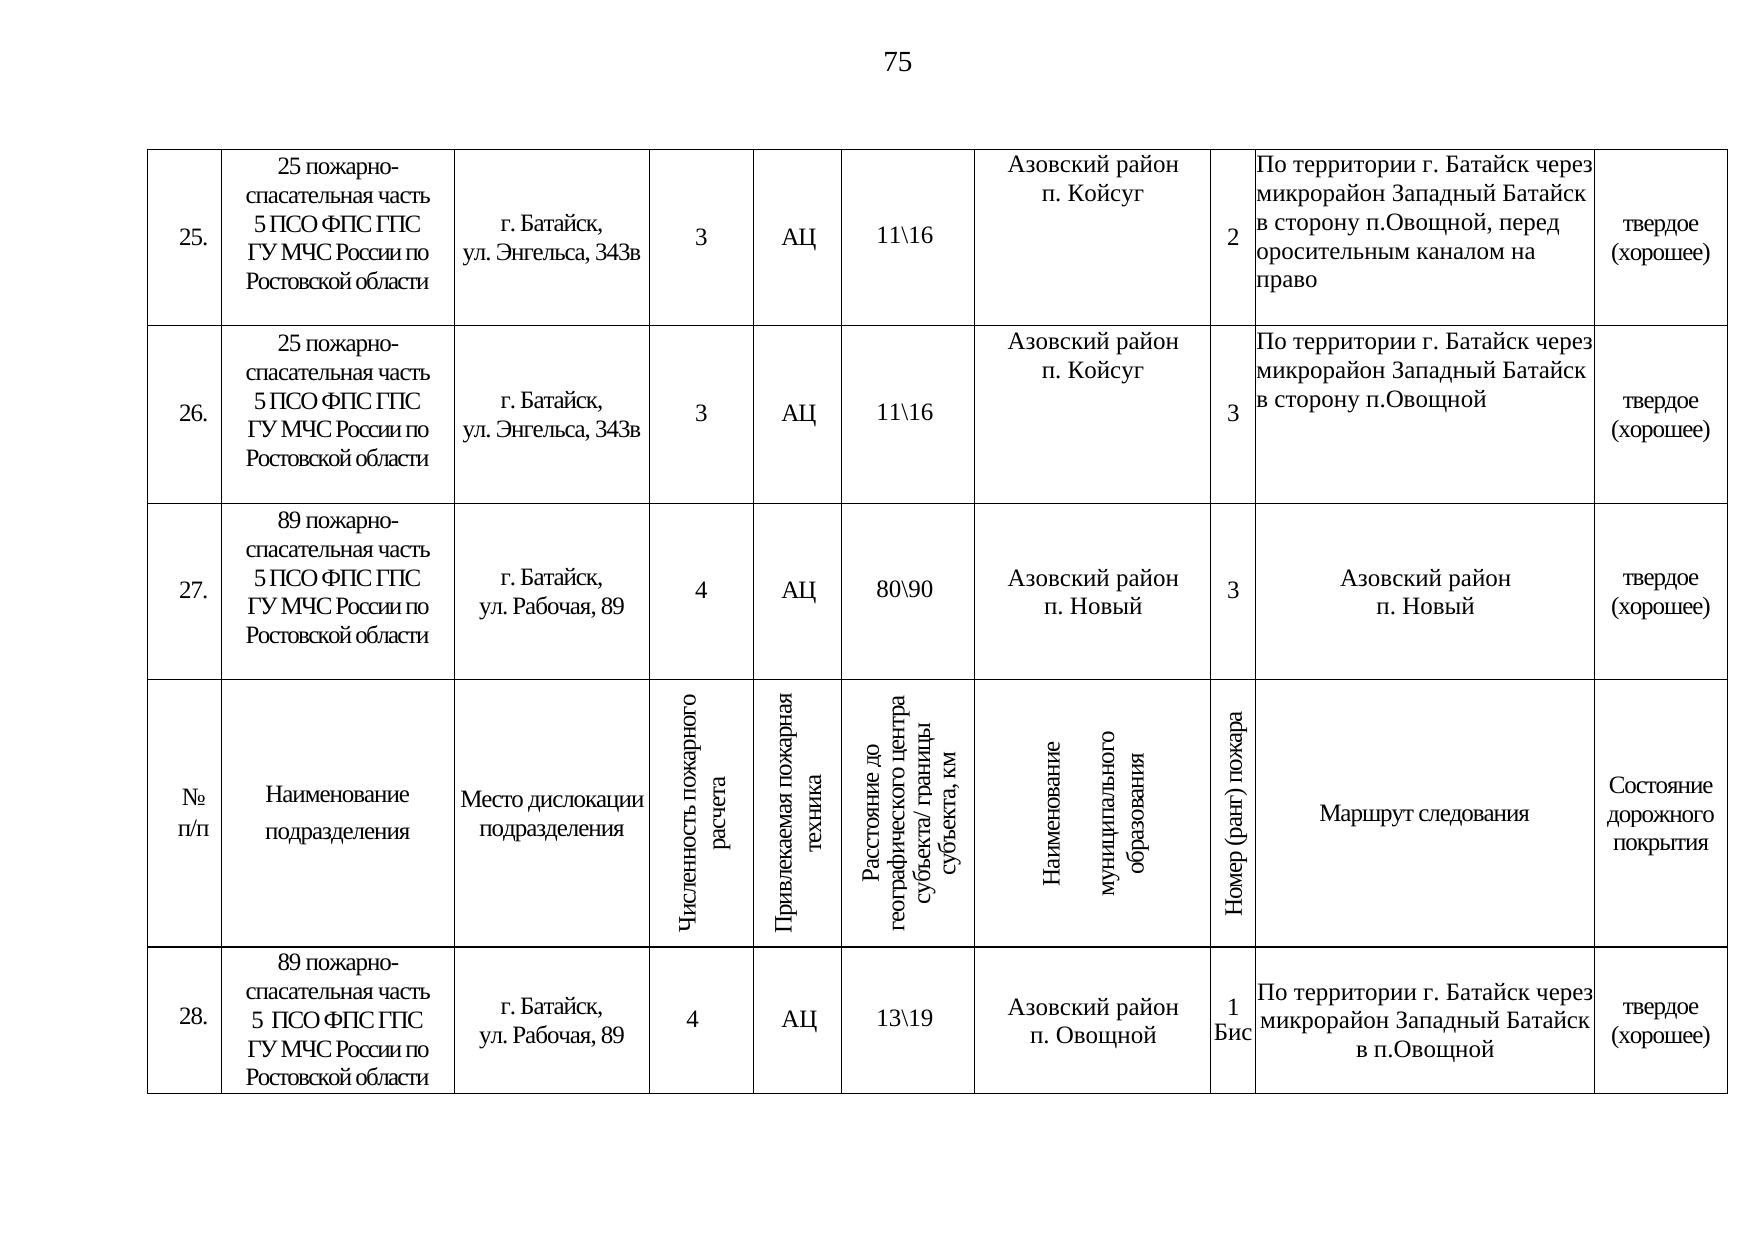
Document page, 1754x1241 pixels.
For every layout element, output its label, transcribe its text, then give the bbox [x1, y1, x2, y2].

table_cell 25 пожарно-спасательная часть 5 ПСО ФПС ГПС ГУ МЧС России по Ростовской области [222, 326, 454, 502]
table_cell Азовский район п. Койсуг [975, 326, 1210, 502]
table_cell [1256, 948, 1594, 1093]
table_cell 25 пожарно-спасательная часть 5 ПСО ФПС ГПС ГУ МЧС России по Ростовской области [222, 150, 454, 325]
table_cell 3 [650, 326, 753, 502]
table_cell твердое (хорошее) [1595, 326, 1727, 502]
table_cell АЦ [754, 948, 841, 1093]
table_cell Привлекаемая пожарная техника [754, 680, 841, 946]
table_cell 3 [650, 150, 753, 325]
table_cell Место дислокации подразделения [455, 680, 649, 946]
table_cell По территории г. Батайск через микрорайон Западный Батайск в сторону п.Овощной [1256, 326, 1594, 502]
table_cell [975, 948, 1210, 1093]
table_cell 28. [148, 948, 221, 1093]
table_cell Азовский район п. Новый [975, 504, 1210, 679]
table_cell 11\16 [842, 150, 974, 325]
table_cell 3 [1211, 504, 1255, 679]
table_cell Наименование подразделения [222, 680, 454, 946]
table_cell Азовский район п. Койсуг [975, 150, 1210, 325]
table_cell 4 [650, 504, 753, 679]
table_cell 2 [1211, 150, 1255, 325]
table_cell 27. [148, 504, 221, 679]
table_cell 13\19 [842, 948, 974, 1093]
table_cell АЦ [754, 150, 841, 325]
table_cell 4 [650, 948, 753, 1093]
table_cell 25. [148, 150, 221, 325]
table_cell 89 пожарно-спасательная часть 5 ПСО ФПС ГПС ГУ МЧС России по Ростовской области области» [222, 948, 454, 1093]
table_cell Расстояние до географического центра субъекта/ границы субъекта, км [842, 680, 974, 946]
table_cell Состояние дорожного покрытия [1595, 680, 1727, 946]
table_cell 11\16 [842, 326, 974, 502]
table_cell По территории г. Батайск через микрорайон Западный Батайск в сторону п.Овощной, перед оросительным каналом на право [1256, 150, 1594, 325]
table_cell г. Батайск, ул. Рабочая, 89 [455, 948, 649, 1093]
table_cell 3 [1211, 326, 1255, 502]
table_cell г. Батайск, ул. Энгельса, 343в [455, 326, 649, 502]
table_cell АЦ [754, 326, 841, 502]
table_cell Наименование муниципального образования [975, 680, 1210, 946]
table_cell твердое (хорошее) [1595, 150, 1727, 325]
table_cell Численность пожарного расчета [650, 680, 753, 946]
table_cell Номер (ранг) пожара [1211, 680, 1255, 946]
table_cell твердое (хорошее) [1595, 504, 1727, 679]
table_cell № п/п [148, 680, 221, 946]
table_cell 26. [148, 326, 221, 502]
table_cell 80\90 [842, 504, 974, 679]
table_cell г. Батайск, ул. Энгельса, 343в [455, 150, 649, 325]
table_cell г. Батайск, ул. Рабочая, 89 [455, 504, 649, 679]
table_cell Азовский район п. Новый [1256, 504, 1594, 679]
table_cell 1 Бис [1211, 948, 1255, 1093]
table_cell Маршрут следования [1256, 680, 1594, 946]
table_cell твердое (хорошее) [1595, 948, 1727, 1093]
table_cell АЦ [754, 504, 841, 679]
table_cell 89 пожарно-спасательная часть 5 ПСО ФПС ГПС ГУ МЧС России по Ростовской области [222, 504, 454, 679]
